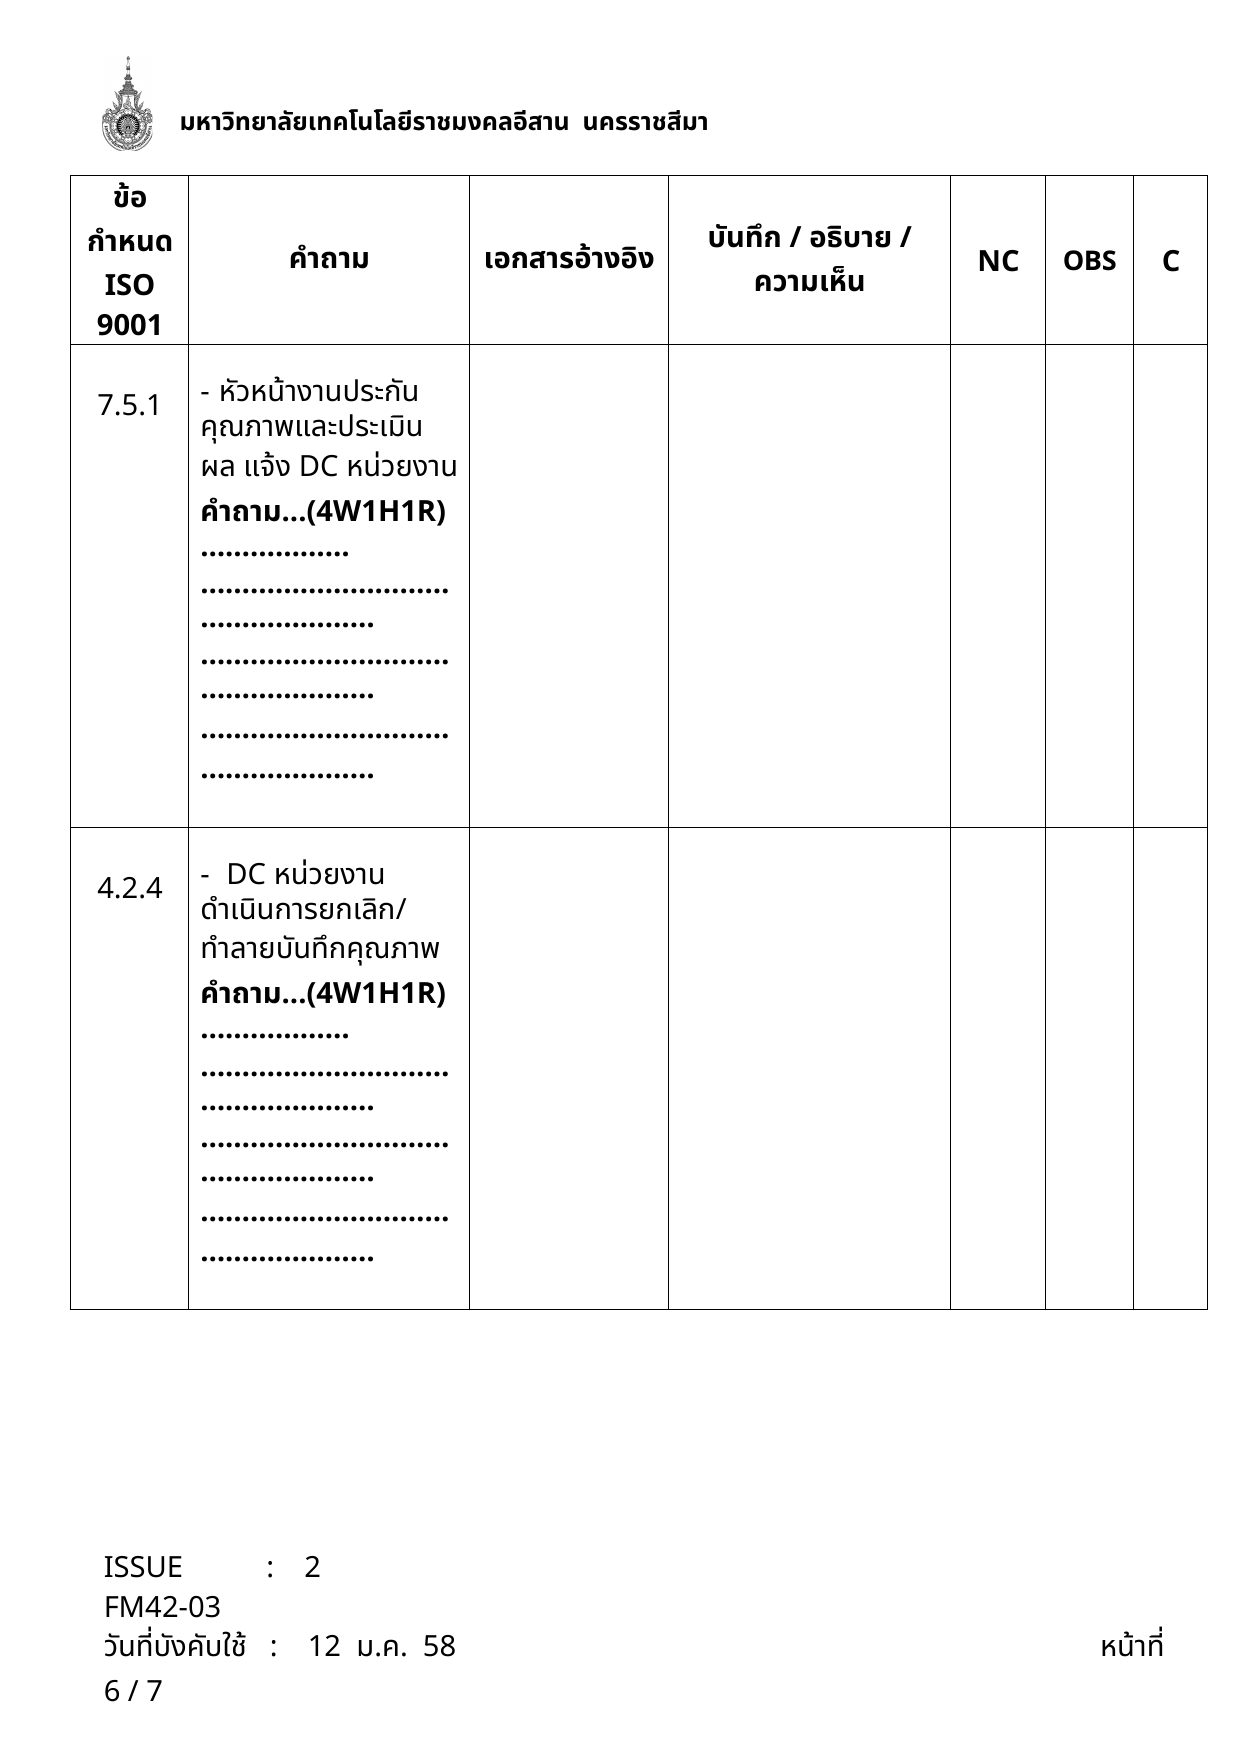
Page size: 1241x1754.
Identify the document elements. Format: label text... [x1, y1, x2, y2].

table_header C [1134, 176, 1207, 344]
table_cell [1134, 828, 1207, 1309]
table_cell หัวหน้างานประกันคุณภาพและประเมินผล แจ้ง DC หน่วยงาน คำถาม...(4W1H1R)……………… …………………………………………… …………………………………………… …………………………………………… [189, 345, 469, 827]
table_header OBS [1046, 176, 1133, 344]
table_cell [669, 828, 950, 1309]
table_cell DC หน่วยงาน ดำเนินการยกเลิก/ ทำลายบันทึกคุณภาพ คำถาม...(4W1H1R)……………… …………………………………………… …………………………………………… …………………………………………… [189, 828, 469, 1309]
table_cell [470, 828, 668, 1309]
table_cell [1046, 345, 1133, 827]
table_cell [1046, 828, 1133, 1309]
table_header บันทึก / อธิบาย / ความเห็น [669, 176, 950, 344]
table_cell [470, 345, 668, 827]
table_header NC [951, 176, 1045, 344]
picture [102, 56, 153, 151]
table_cell [669, 345, 950, 827]
table_header คำถาม [189, 176, 469, 344]
table_cell [1134, 345, 1207, 827]
table_cell [951, 345, 1045, 827]
table_header ข้อกำหนด ISO 9001 [71, 176, 188, 344]
table_cell 7.5.1 [71, 345, 188, 827]
table_header เอกสารอ้างอิง [470, 176, 668, 344]
table_cell [951, 828, 1045, 1309]
table_cell 4.2.4 [71, 828, 188, 1309]
